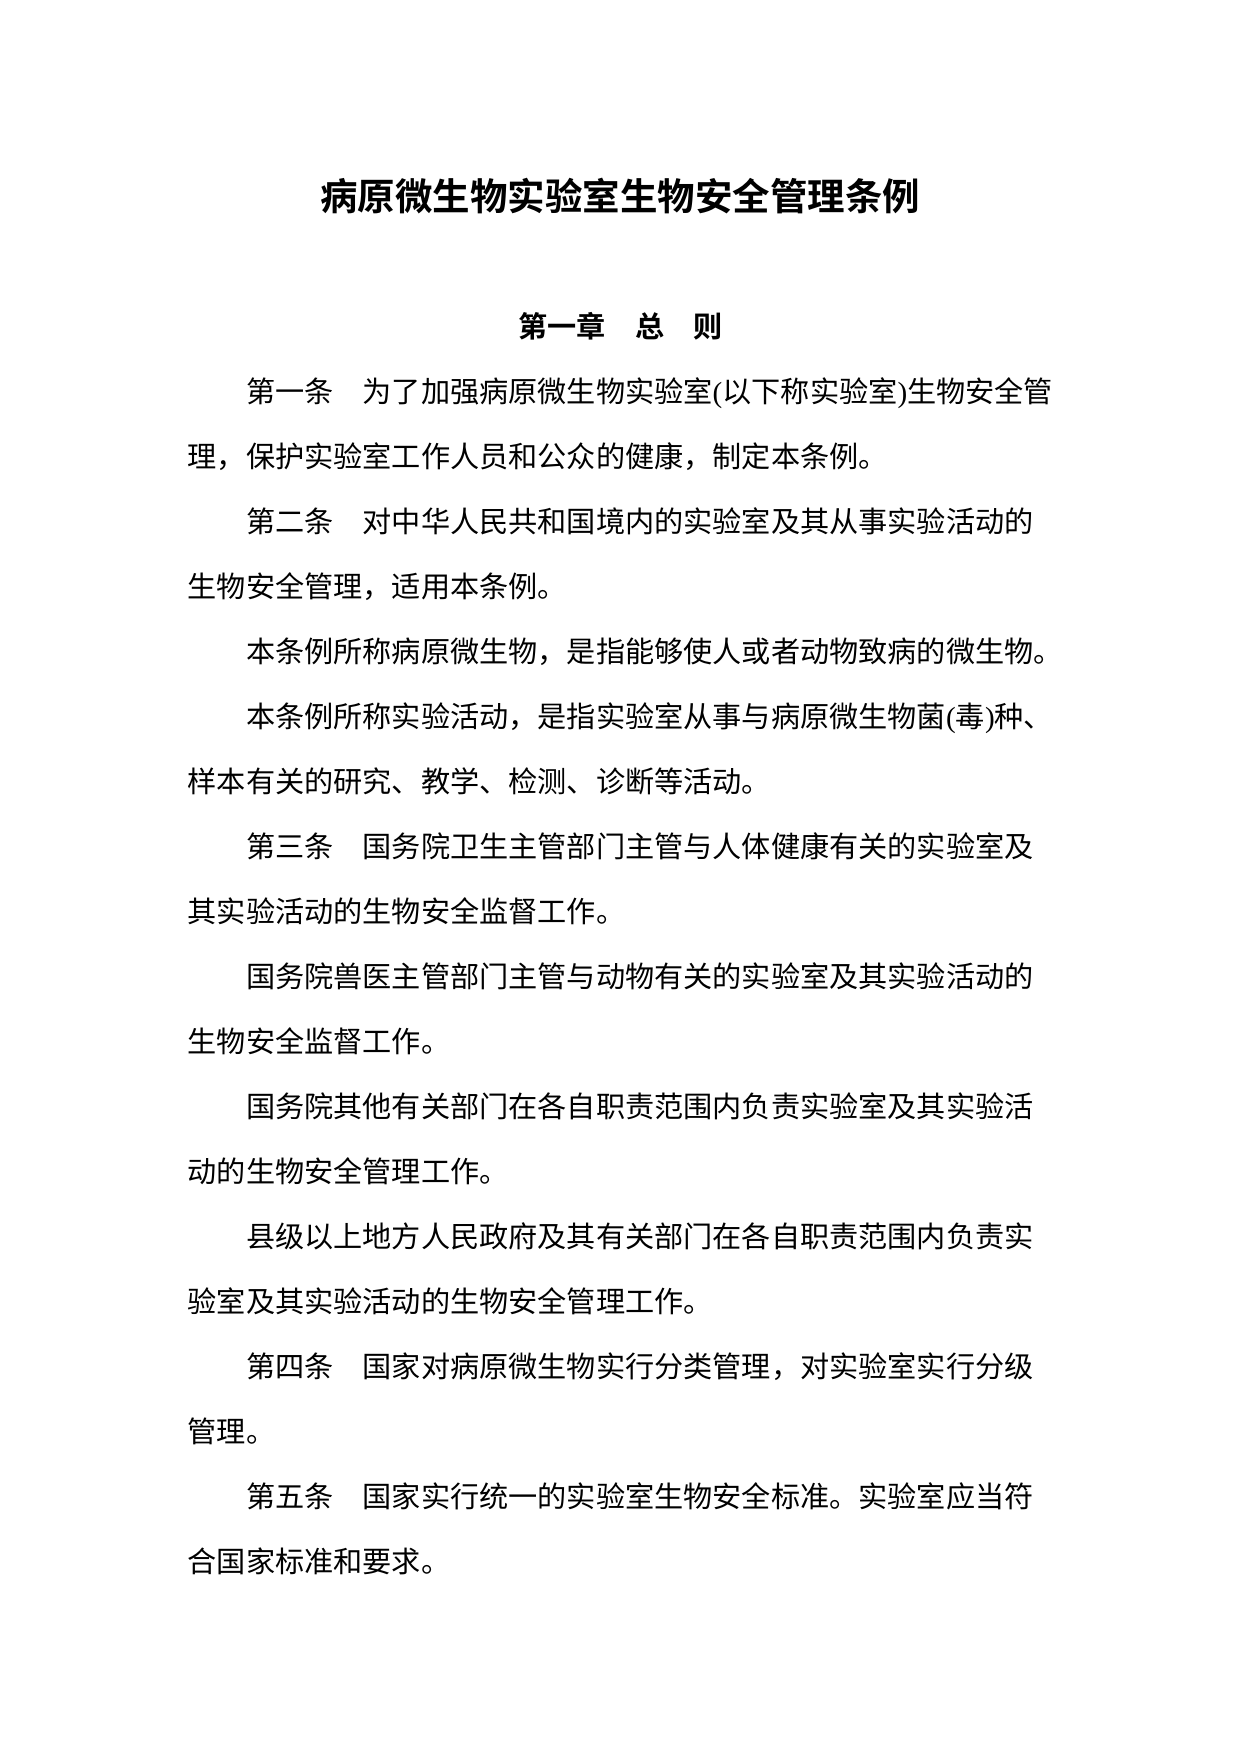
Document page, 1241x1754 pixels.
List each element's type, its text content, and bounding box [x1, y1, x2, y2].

text 第一章 总 则 [187, 227, 1053, 357]
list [187, 357, 1053, 1592]
text 病原微生物实验室生物安全管理条例 [187, 162, 1053, 227]
